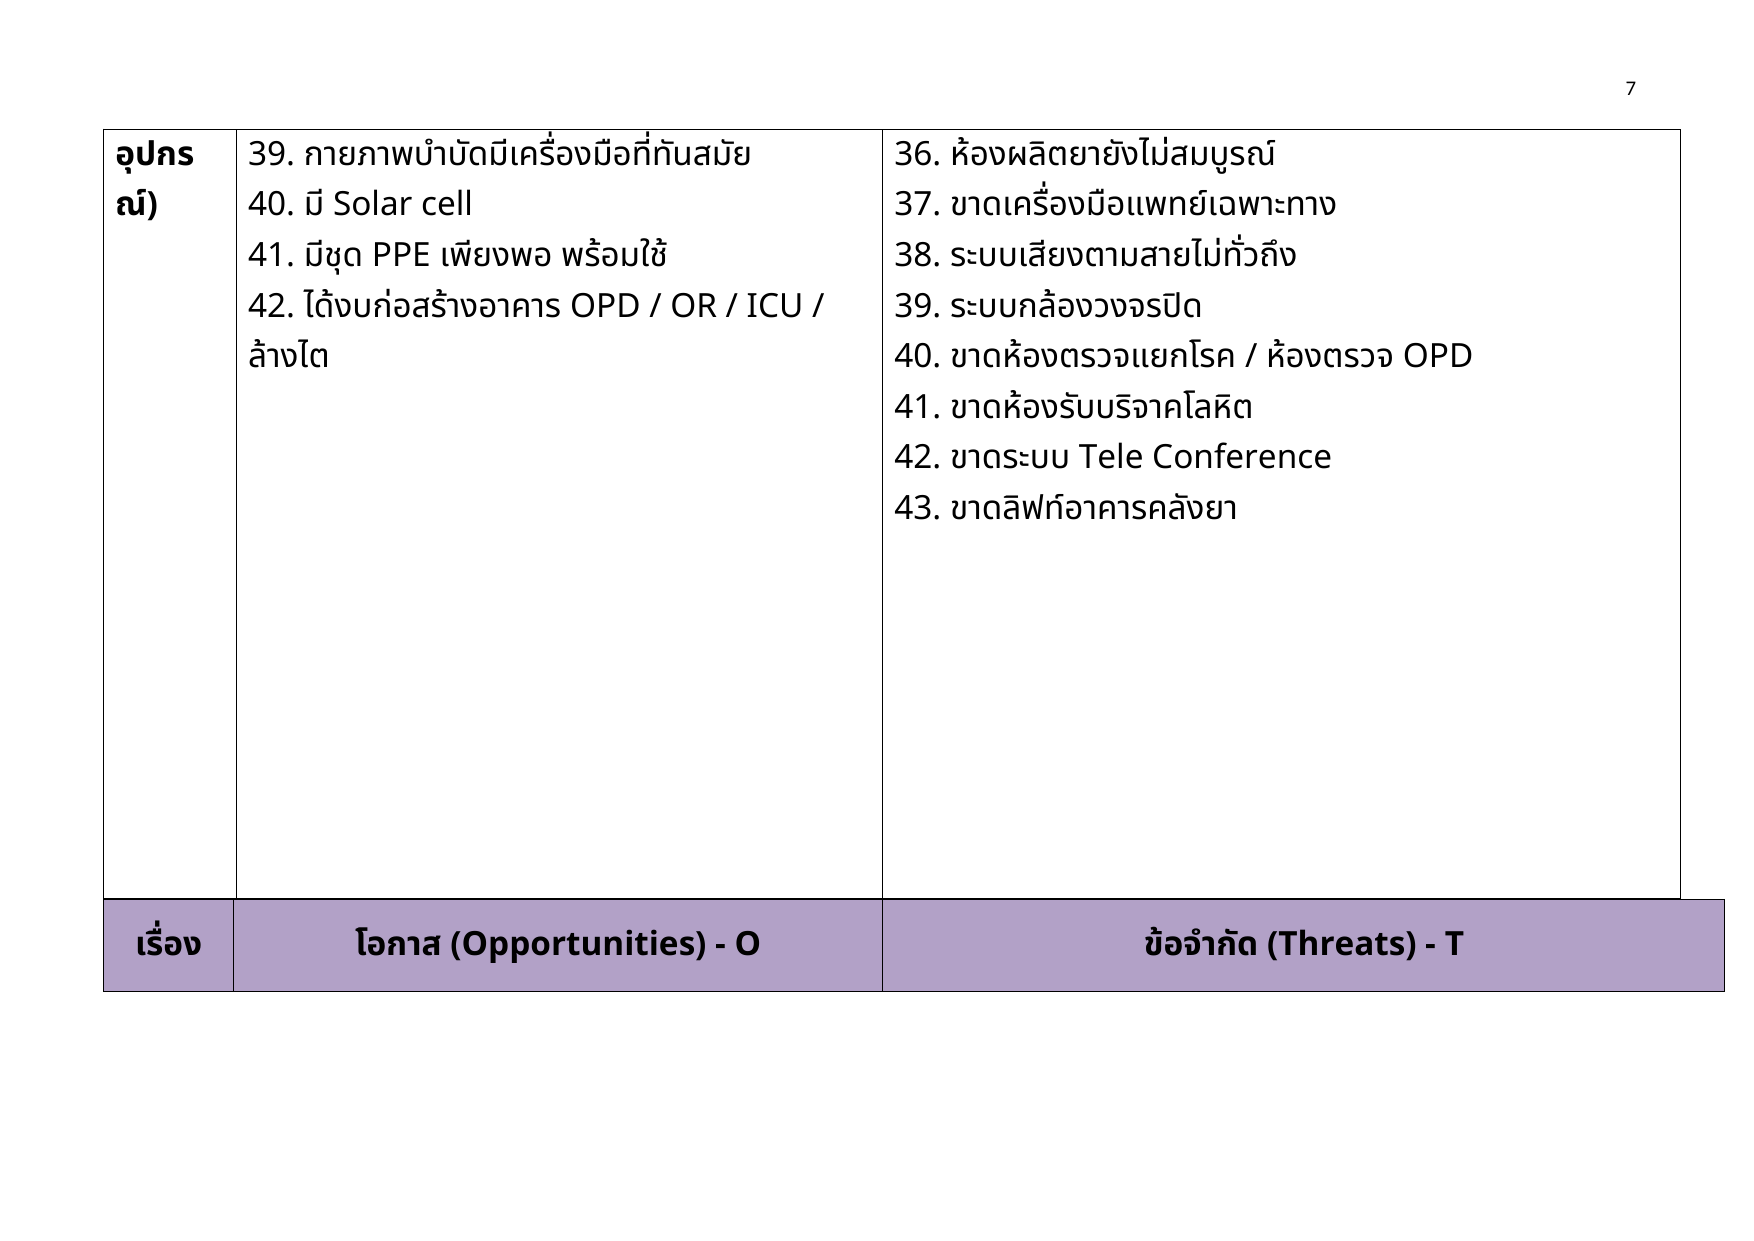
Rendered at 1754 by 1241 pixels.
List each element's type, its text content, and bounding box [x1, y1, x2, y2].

table_header ข้อจำกัด (Threats) - T [883, 900, 1724, 991]
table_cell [883, 130, 1680, 898]
table_cell ของ (วัสดุอุปกรณ์) [104, 130, 236, 898]
table_header โอกาส (Opportunities) - O [234, 900, 882, 991]
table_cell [237, 130, 882, 898]
table_header เรื่อง [104, 900, 233, 991]
